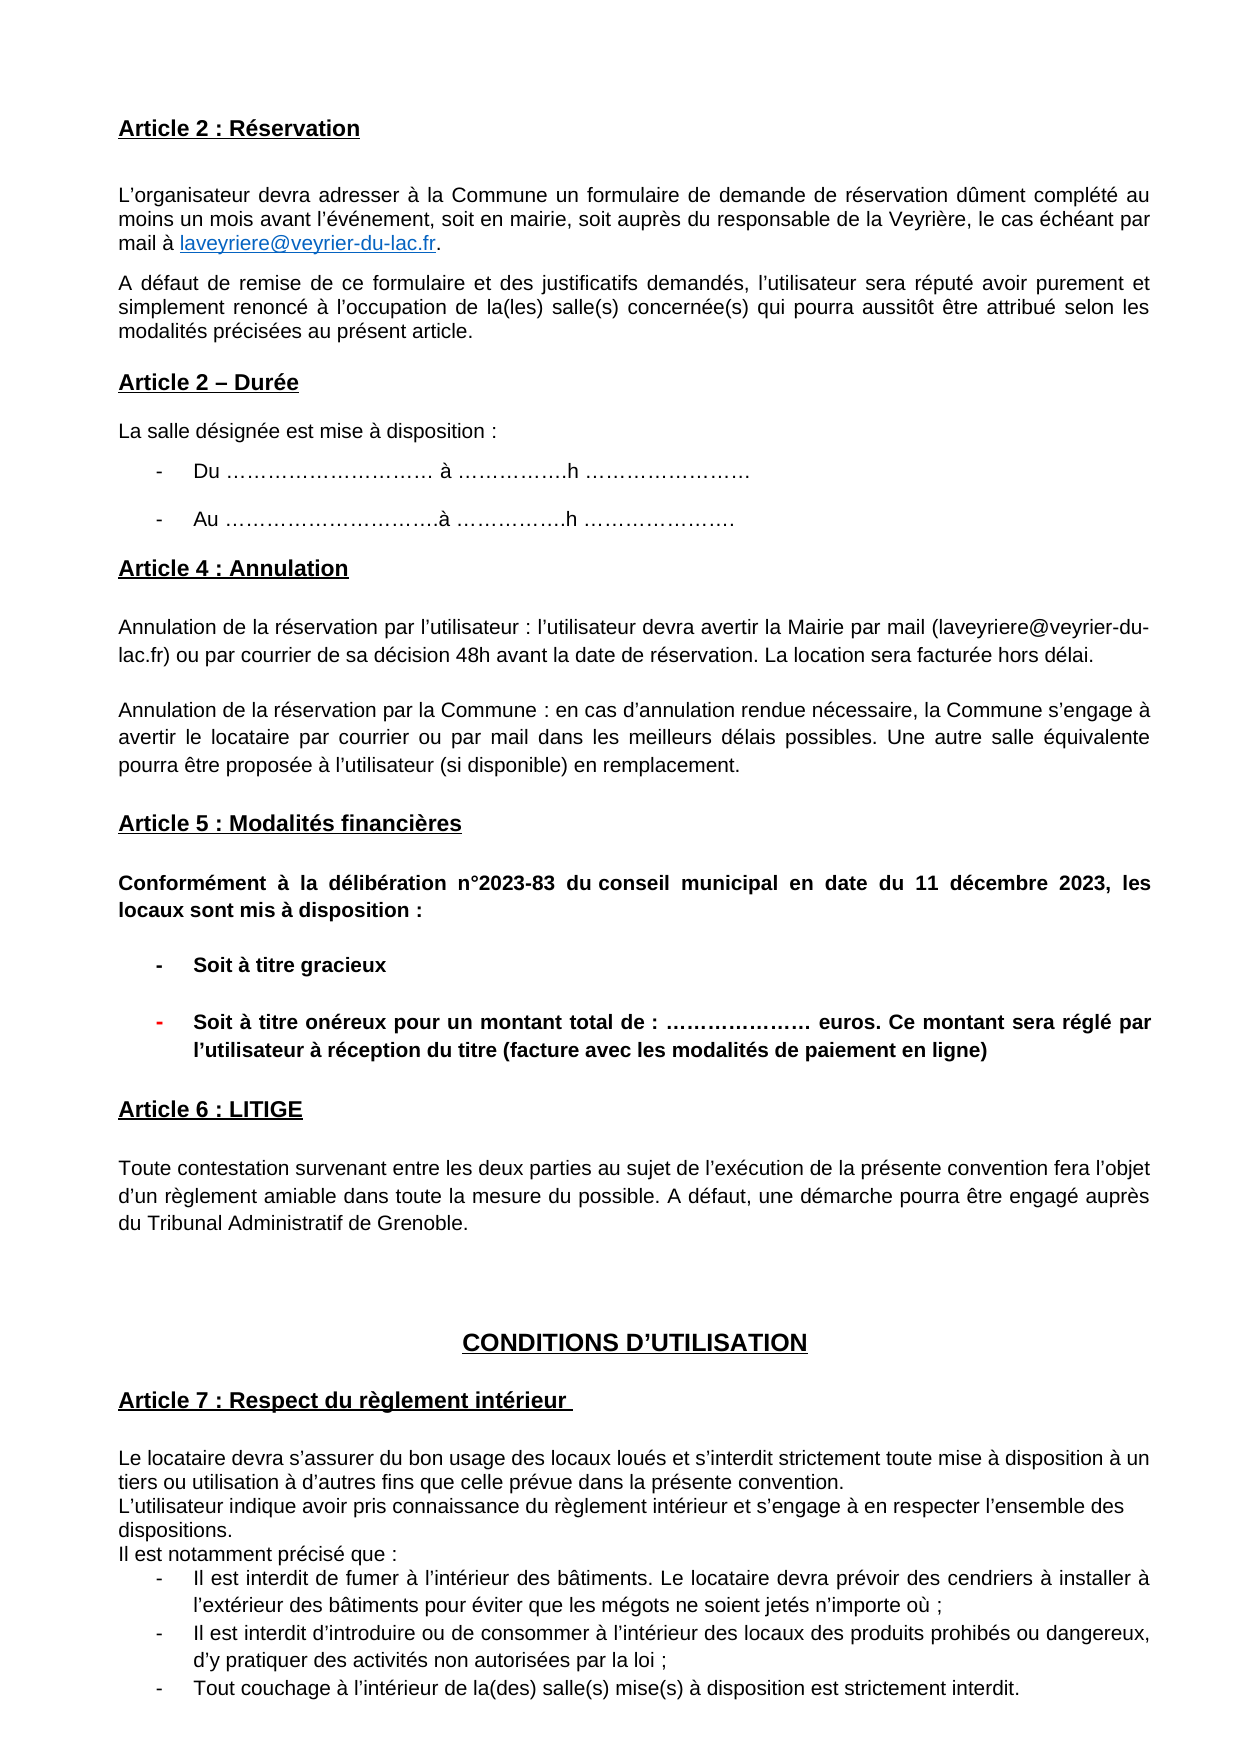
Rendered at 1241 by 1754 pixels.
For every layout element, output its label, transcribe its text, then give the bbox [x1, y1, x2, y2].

list Il est interdit d’introduire ou de consommer à l’intérieur des locaux des produits prohibés ou dangereux, d’y pratiquer des activités non autorisées par la loi ; [156, 1620, 1152, 1672]
list Tout couchage à l’intérieur de la(des) salle(s) mise(s) à disposition est strictement interdit. [156, 1675, 1152, 1699]
text Article 7 : Respect du règlement intérieur [118, 1387, 1152, 1413]
text Article 4 : Annulation [118, 554, 1152, 581]
text Conformément à la délibération n°2023-83 du conseil municipal en date du 11 décembre 2023, les locaux sont mis à disposition : [118, 871, 1152, 922]
text L’organisateur devra adresser à la Commune un formulaire de demande de réservation dûment complété au moins un mois avant l’événement, soit en mairie, soit auprès du responsable de la Veyrière, le cas échéant par mail à laveyriere@veyrier-du-lac.fr. [118, 183, 1152, 255]
text Article 2 : Réservation [118, 115, 1152, 141]
text Toute contestation survenant entre les deux parties au sujet de l’exécution de la présente convention fera l’objet d’un règlement amiable dans toute la mesure du possible. A défaut, une démarche pourra être engagé auprès du Tribunal Administratif de Grenoble. [118, 1156, 1152, 1235]
text CONDITIONS D’UTILISATION [118, 1328, 1152, 1356]
text Le locataire devra s’assurer du bon usage des locaux loués et s’interdit strictement toute mise à disposition à un tiers ou utilisation à d’autres fins que celle prévue dans la présente convention. [118, 1446, 1152, 1493]
text L’utilisateur indique avoir pris connaissance du règlement intérieur et s’engage à en respecter l’ensemble des dispositions. [118, 1493, 1152, 1541]
text La salle désignée est mise à disposition : [118, 419, 1152, 443]
text Article 5 : Modalités financières [118, 810, 1152, 836]
list Il est interdit de fumer à l’intérieur des bâtiments. Le locataire devra prévoir des cendriers à installer à l’extérieur des bâtiments pour éviter que les mégots ne soient jetés n’importe où ; [156, 1565, 1152, 1617]
text Il est notamment précisé que : [118, 1541, 1152, 1565]
text Annulation de la réservation par l’utilisateur : l’utilisateur devra avertir la Mairie par mail (laveyriere@veyrier-du-lac.fr) ou par courrier de sa décision 48h avant la date de réservation. La location sera facturée hors délai. [118, 615, 1152, 666]
text Article 6 : LITIGE [118, 1096, 1152, 1122]
list Soit à titre gracieux [156, 953, 1152, 977]
list Au ………………………….à …………….h …………………. [156, 507, 1152, 531]
text Annulation de la réservation par la Commune : en cas d’annulation rendue nécessaire, la Commune s’engage à avertir le locataire par courrier ou par mail dans les meilleurs délais possibles. Une autre salle équivalente pourra être proposée à l’utilisateur (si disponible) en remplacement. [118, 697, 1152, 776]
list Soit à titre onéreux pour un montant total de : ………………… euros. Ce montant sera réglé par l’utilisateur à réception du titre (facture avec les modalités de paiement en ligne) [156, 1008, 1152, 1062]
text A défaut de remise de ce formulaire et des justificatifs demandés, l’utilisateur sera réputé avoir purement et simplement renoncé à l’occupation de la(les) salle(s) concernée(s) qui pourra aussitôt être attribué selon les modalités précisées au présent article. [118, 271, 1152, 342]
text Article 2 – Durée [118, 369, 1152, 395]
list Du ………………………… à …………….h …………………… [156, 459, 1152, 483]
